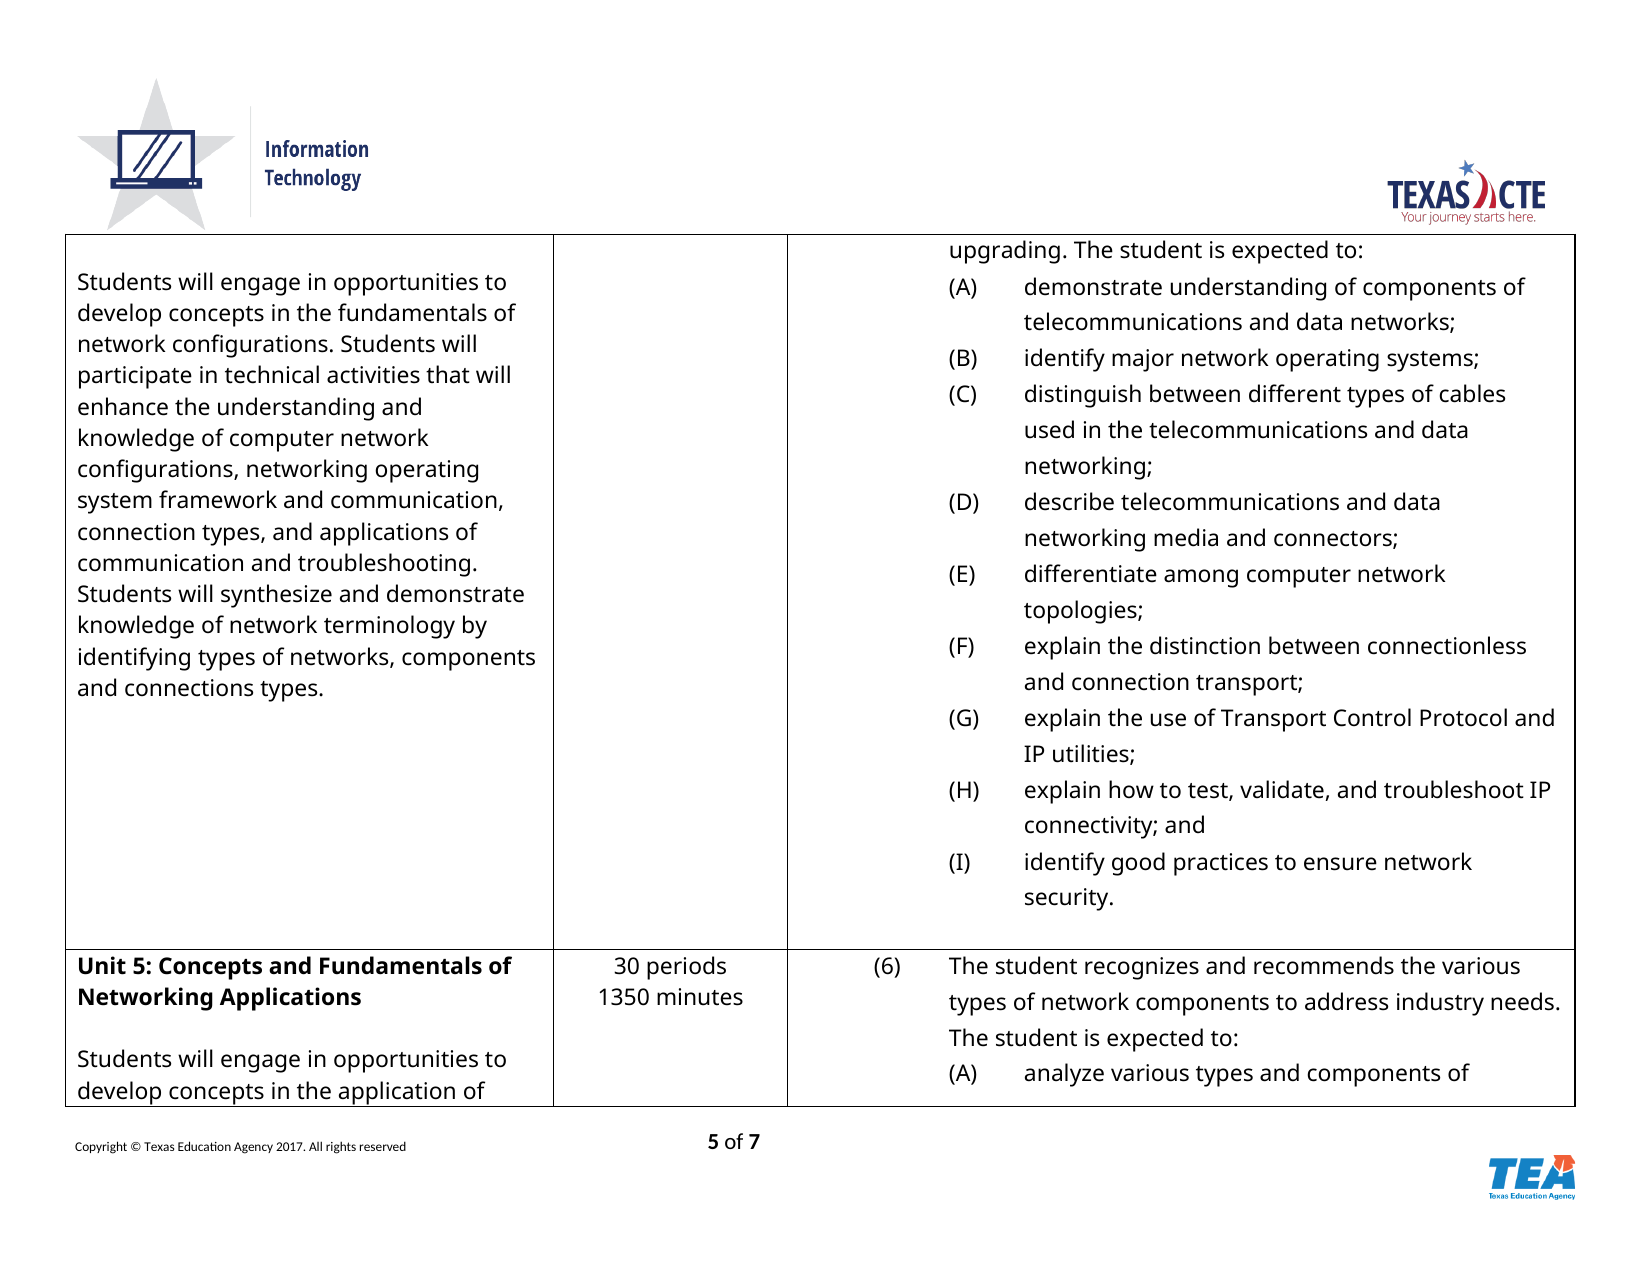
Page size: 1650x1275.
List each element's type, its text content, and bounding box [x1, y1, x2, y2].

table_cell [788, 950, 1574, 1106]
table_cell [788, 235, 1574, 948]
picture [75, 75, 405, 234]
picture [1371, 150, 1562, 234]
picture [1488, 1155, 1575, 1200]
table_cell [554, 235, 787, 948]
table_cell [554, 950, 787, 1106]
